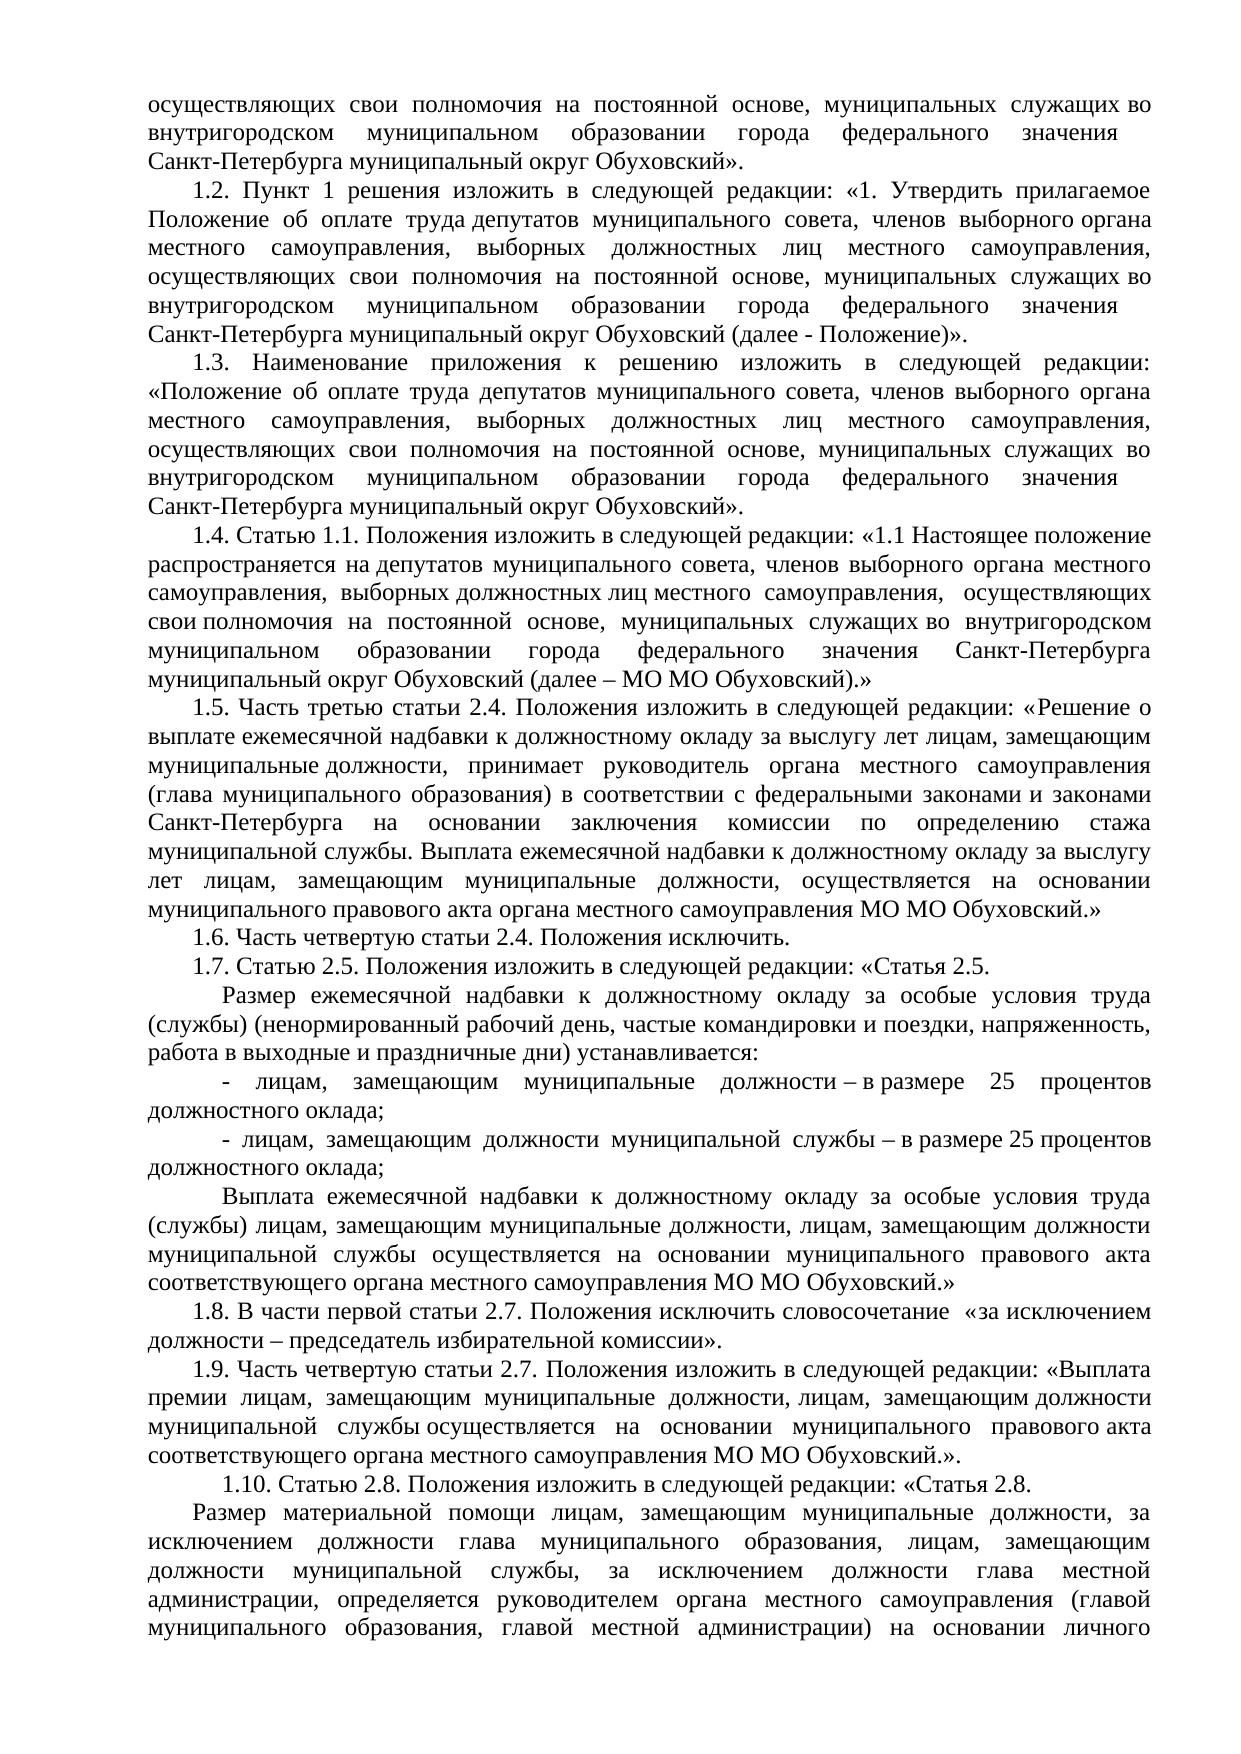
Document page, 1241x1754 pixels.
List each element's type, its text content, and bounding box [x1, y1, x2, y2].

text 1.6. Часть четвертую статьи 2.4. Положения исключить. [148, 922, 1152, 951]
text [148, 1497, 1152, 1641]
text 1.5. Часть третью статьи 2.4. Положения изложить в следующей редакции: «Решение о выплате ежемесячной надбавки к должностному окладу за выслугу лет лицам, замещающим муниципальные должности, принимает руководитель органа местного самоуправления (глава муниципального образования) в соответствии с федеральными законами и законами Санкт-Петербурга на основании заключения комиссии по определению стажа муниципальной службы. Выплата ежемесячной надбавки к должностному окладу за выслугу лет лицам, замещающим муниципальные должности, осуществляется на основании муниципального правового акта органа местного самоуправления МО МО Обуховский.» [148, 692, 1152, 922]
text - лицам, замещающим муниципальные должности – в размере 25 процентов должностного оклада; [148, 1066, 1152, 1124]
text 1.9. Часть четвертую статьи 2.7. Положения изложить в следующей редакции: «Выплата премии лицам, замещающим муниципальные должности, лицам, замещающим должности муниципальной службы осуществляется на основании муниципального правового акта соответствующего органа местного самоуправления МО МО Обуховский.». [148, 1354, 1152, 1469]
text 1.7. Статью 2.5. Положения изложить в следующей редакции: «Статья 2.5. [148, 951, 1152, 980]
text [148, 89, 1152, 175]
text Выплата ежемесячной надбавки к должностному окладу за особые условия труда (службы) лицам, замещающим муниципальные должности, лицам, замещающим должности муниципальной службы осуществляется на основании муниципального правового акта соответствующего органа местного самоуправления МО МО Обуховский.» [148, 1181, 1152, 1296]
text Размер ежемесячной надбавки к должностному окладу за особые условия труда (службы) (ненормированный рабочий день, частые командировки и поездки, напряженность, работа в выходные и праздничные дни) устанавливается: [148, 980, 1152, 1066]
text 1.2. Пункт 1 решения изложить в следующей редакции: «1. Утвердить прилагаемое Положение об оплате труда депутатов муниципального совета, членов выборного органа местного самоуправления, выборных должностных лиц местного самоуправления, осуществляющих свои полномочия на постоянной основе, муниципальных служащих во внутригородском муниципальном образовании города федерального значения Санкт-Петербурга муниципальный округ Обуховский (далее - Положение)». [148, 175, 1152, 347]
text 1.10. Статью 2.8. Положения изложить в следующей редакции: «Статья 2.8. [148, 1469, 1152, 1497]
text 1.4. Статью 1.1. Положения изложить в следующей редакции: «1.1 Настоящее положение распространяется на депутатов муниципального совета, членов выборного органа местного самоуправления, выборных должностных лиц местного самоуправления, осуществляющих свои полномочия на постоянной основе, муниципальных служащих во внутригородском муниципальном образовании города федерального значения Санкт-Петербурга муниципальный округ Обуховский (далее – МО МО Обуховский).» [148, 520, 1152, 692]
text 1.8. В части первой статьи 2.7. Положения исключить словосочетание «за исключением должности – председатель избирательной комиссии». [148, 1296, 1152, 1354]
text - лицам, замещающим должности муниципальной службы – в размере 25 процентов должностного оклада; [148, 1124, 1152, 1181]
text 1.3. Наименование приложения к решению изложить в следующей редакции: «Положение об оплате труда депутатов муниципального совета, членов выборного органа местного самоуправления, выборных должностных лиц местного самоуправления, осуществляющих свои полномочия на постоянной основе, муниципальных служащих во внутригородском муниципальном образовании города федерального значения Санкт-Петербурга муниципальный округ Обуховский». [148, 347, 1152, 520]
